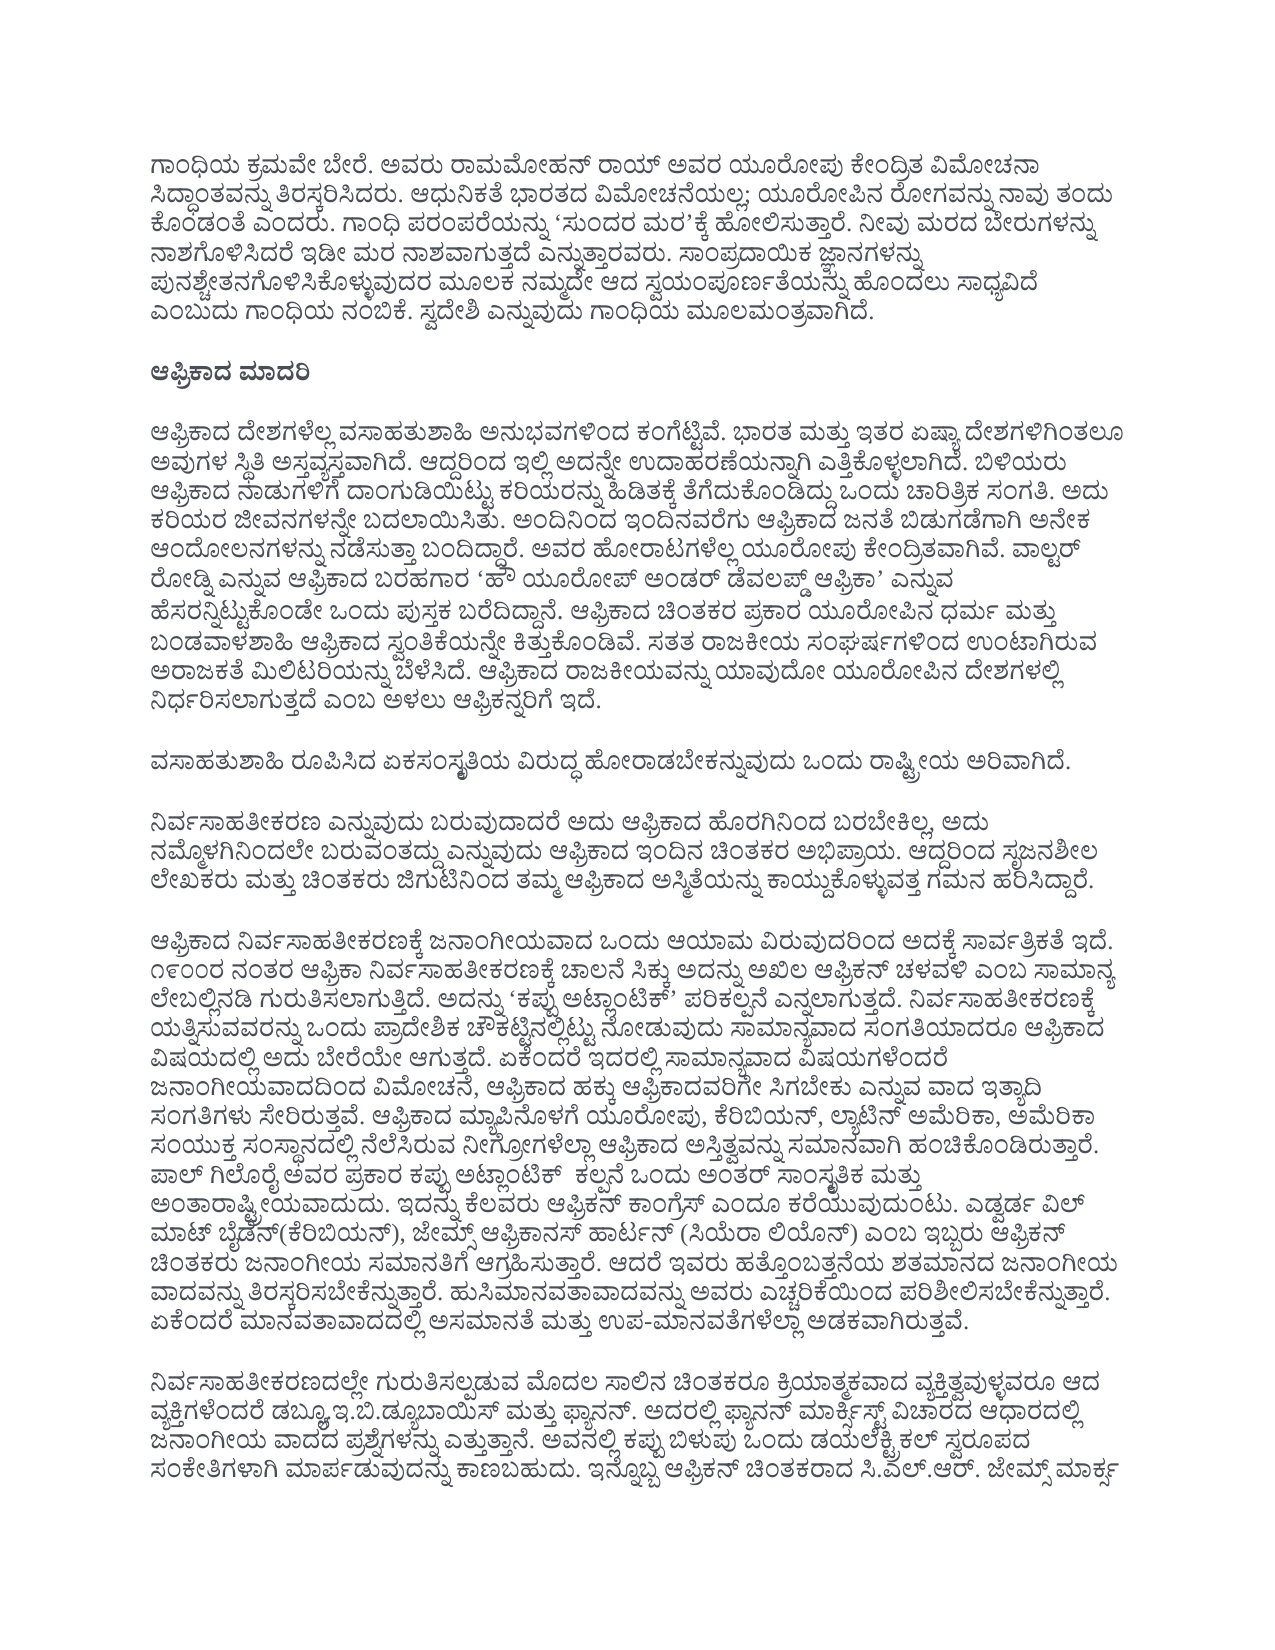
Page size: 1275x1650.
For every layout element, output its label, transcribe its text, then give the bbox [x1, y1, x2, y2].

text ಗಾಂಧಿಯ ಕ್ರಮವೇ ಬೇರೆ. ಅವರು ರಾಮಮೋಹನ್ ರಾಯ್ ಅವರ ಯೂರೋಪು ಕೇಂದ್ರಿತ ವಿಮೋಚನಾ ಸಿದ್ಧಾಂತವನ್ನು ತಿರಸ್ಕರಿಸಿದರು. ಆಧುನಿಕತೆ ಭಾರತದ ವಿಮೋಚನೆಯಲ್ಲ; ಯೂರೋಪಿನ ರೋಗವನ್ನು ನಾವು ತಂದು ಕೊಂಡಂತೆ ಎಂದರು. ಗಾಂಧಿ ಪರಂಪರೆಯನ್ನು ‘ಸುಂದರ ಮರ’ಕ್ಕೆ ಹೋಲಿಸುತ್ತಾರೆ. ನೀವು ಮರದ ಬೇರುಗಳನ್ನು ನಾಶಗೊಳಿಸಿದರೆ ಇಡೀ ಮರ ನಾಶವಾಗುತ್ತದೆ ಎನ್ನುತ್ತಾರವರು. ಸಾಂಪ್ರದಾಯಿಕ ಜ್ಞಾನಗಳನ್ನು ಪುನಶ್ಚೇತನಗೊಳಿಸಿಕೊಳ್ಳುವುದರ ಮೂಲಕ ನಮ್ಮದೇ ಆದ ಸ್ವಯಂಪೂರ್ಣತೆಯನ್ನು ಹೊಂದಲು ಸಾಧ್ಯವಿದೆ ಎಂಬುದು ಗಾಂಧಿಯ ನಂಬಿಕೆ. ಸ್ವದೇಶಿ ಎನ್ನುವುದು ಗಾಂಧಿಯ ಮೂಲಮಂತ್ರವಾಗಿದೆ. [150, 150, 1125, 326]
text ನಿರ್ವಸಾಹತೀಕರಣ ಎನ್ನುವುದು ಬರುವುದಾದರೆ ಅದು ಆಫ್ರಿಕಾದ ಹೊರಗಿನಿಂದ ಬರಬೇಕಿಲ್ಲ, ಅದು ನಮ್ಮೊಳಗಿನಿಂದಲೇ ಬರುವಂತದ್ದು ಎನ್ನುವುದು ಆಫ್ರಿಕಾದ ಇಂದಿನ ಚಿಂತಕರ ಅಭಿಪ್ರಾಯ. ಆದ್ದರಿಂದ ಸೃಜನಶೀಲ ಲೇಖಕರು ಮತ್ತು ಚಿಂತಕರು ಜಿಗುಟಿನಿಂದ ತಮ್ಮ ಆಫ್ರಿಕಾದ ಅಸ್ಮಿತೆಯನ್ನು ಕಾಯ್ದುಕೊಳ್ಳುವತ್ತ ಗಮನ ಹರಿಸಿದ್ದಾರೆ. [150, 807, 1125, 894]
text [150, 1367, 1125, 1484]
text ಆಫ್ರಿಕಾದ ಮಾದರಿ [150, 357, 1125, 386]
text ವಸಾಹತುಶಾಹಿ ರೂಪಿಸಿದ ಏಕಸಂಸ್ಕೃತಿಯ ವಿರುದ್ಧ ಹೋರಾಡಬೇಕನ್ನುವುದು ಒಂದು ರಾಷ್ಟ್ರೀಯ ಅರಿವಾಗಿದೆ. [150, 746, 1125, 775]
text ಆಫ್ರಿಕಾದ ನಿರ್ವಸಾಹತೀಕರಣಕ್ಕೆ ಜನಾಂಗೀಯವಾದ ಒಂದು ಆಯಾಮ ವಿರುವುದರಿಂದ ಅದಕ್ಕೆ ಸಾರ್ವತ್ರಿಕತೆ ಇದೆ. ೧೯೦೦ರ ನಂತರ ಆಫ್ರಿಕಾ ನಿರ್ವಸಾಹತೀಕರಣಕ್ಕೆ ಚಾಲನೆ ಸಿಕ್ಕು ಅದನ್ನು ಅಖಿಲ ಆಫ್ರಿಕನ್ ಚಳವಳಿ ಎಂಬ ಸಾಮಾನ್ಯ ಲೇಬಲ್ಲಿನಡಿ ಗುರುತಿಸಲಾಗುತ್ತಿದೆ. ಅದನ್ನು ‘ಕಪ್ಪು ಅಟ್ಲಾಂಟಿಕ್’ ಪರಿಕಲ್ಪನೆ ಎನ್ನಲಾಗುತ್ತದೆ. ನಿರ್ವಸಾಹತೀಕರಣಕ್ಕೆ ಯತ್ನಿಸುವವರನ್ನು ಒಂದು ಪ್ರಾದೇಶಿಕ ಚೌಕಟ್ಟಿನಲ್ಲಿಟ್ಟು ನೋಡುವುದು ಸಾಮಾನ್ಯವಾದ ಸಂಗತಿಯಾದರೂ ಆಫ್ರಿಕಾದ ವಿಷಯದಲ್ಲಿ ಅದು ಬೇರೆಯೇ ಆಗುತ್ತದೆ. ಏಕೆಂದರೆ ಇದರಲ್ಲಿ ಸಾಮಾನ್ಯವಾದ ವಿಷಯಗಳೆಂದರೆ ಜನಾಂಗೀಯವಾದದಿಂದ ವಿಮೋಚನೆ, ಆಫ್ರಿಕಾದ ಹಕ್ಕು ಆಫ್ರಿಕಾದವರಿಗೇ ಸಿಗಬೇಕು ಎನ್ನುವ ವಾದ ಇತ್ಯಾದಿ ಸಂಗತಿಗಳು ಸೇರಿರು‌ತ್ತವೆ. ಆಫ್ರಿಕಾದ ಮ್ಯಾಪಿನೊಳಗೆ ಯೂರೋಪು, ಕೆರಿಬಿಯನ್, ಲ್ಯಾಟಿನ್ ಅಮೆರಿಕಾ, ಅಮೆರಿಕಾ ಸಂಯುಕ್ತ ಸಂಸ್ಥಾನದಲ್ಲಿ ನೆಲೆಸಿರುವ ನೀಗ್ರೋಗಳೆಲ್ಲಾ ಆಫ್ರಿಕಾದ ಅಸ್ತಿತ್ವವನ್ನು ಸಮಾನವಾಗಿ ಹಂಚಿಕೊಂಡಿರುತ್ತಾರೆ. ಪಾಲ್ ಗಿಲೊರೈ ‌ಅವರ ಪ್ರಕಾರ ಕಪ್ಪು ಅಟ್ಲಾಂಟಿಕ್ ಕಲ್ಪನೆ ಒಂದು ಅಂತರ್ ಸಾಂಸ್ಕೃತಿಕ ಮತ್ತು ಅಂತಾರಾಷ್ಟ್ರೀಯವಾದುದು. ಇದನ್ನು ಕೆಲವರು ಆಫ್ರಿಕನ್ ಕಾಂಗ್ರೆಸ್ ಎಂದೂ ಕರೆಯುವುದುಂಟು. ಎಡ್ವರ್ಡ ವಿಲ್ ಮಾಟ್ ಬೈಡೆನ್(ಕೆರಿಬಿಯನ್), ಜೇಮ್ಸ್ ಆಫ್ರಿಕಾನಸ್ ಹಾರ್ಟನ್ (ಸಿಯೆರಾ ಲಿಯೊನ್) ಎಂಬ ಇಬ್ಬರು ಆಫ್ರಿಕನ್ ಚಿಂತಕರು ಜನಾಂಗೀಯ ಸಮಾನತಿಗೆ ಆಗ್ರಹಿಸುತ್ತಾರೆ. ಆದರೆ ಇವರು ಹತ್ತೊಂಬತ್ತನೆಯ ಶತಮಾನದ ಜನಾಂಗೀಯ ವಾದವನ್ನು ತಿರಸ್ಕರಿಸಬೇಕೆನ್ನುತ್ತಾರೆ. ಹುಸಿಮಾನವತಾವಾದವನ್ನು ಅವರು ಎಚ್ಚರಿಕೆಯಿಂದ ಪರಿಶೀಲಿಸಬೇಕೆನ್ನುತ್ತಾರೆ. ಏಕೆಂದರೆ ಮಾನವತಾವಾದದಲ್ಲಿ ಅಸಮಾನತೆ ಮತ್ತು ಉಪ-ಮಾನವತೆಗಳೆಲ್ಲಾ ಅಡಕವಾಗಿರುತ್ತವೆ. [150, 926, 1125, 1336]
text ಆಫ್ರಿಕಾದ ದೇಶಗಳೆಲ್ಲ ವಸಾಹತುಶಾಹಿ ಅನುಭವಗಳಿಂದ ಕಂಗೆಟ್ಟಿವೆ. ಭಾರತ ಮತ್ತು ಇತರ ಏಷ್ಯಾ ದೇಶಗಳಿಗಿಂತಲೂ ಅವುಗಳ ಸ್ಥಿತಿ ಅಸ್ತವ್ಯಸ್ತವಾಗಿದೆ. ಆದ್ದರಿಂದ ಇಲ್ಲಿ ಅದನ್ನೇ ಉದಾಹರಣೆಯನ್ನಾಗಿ ಎತ್ತಿಕೊಳ್ಳಲಾಗಿದೆ. ಬಿಳಿಯರು ಆಫ್ರಿಕಾದ ನಾಡುಗಳಿಗೆ ದಾಂಗುಡಿಯಿಟ್ಟು ಕರಿಯರನ್ನು ಹಿಡಿತಕ್ಕೆ ತೆಗೆದುಕೊಂಡಿದ್ದು ಒಂದು ಚಾರಿತ್ರಿಕ ಸಂಗತಿ. ಅದು ಕರಿಯರ ಜೀವನಗಳನ್ನೇ ಬದಲಾಯಿಸಿತು. ಅಂದಿನಿಂದ ಇಂದಿನವರೆಗು ಆಫ್ರಿಕಾದ ಜನತೆ ಬಿಡುಗಡೆಗಾಗಿ ಅನೇಕ ಆಂದೋಲನಗಳನ್ನು ನಡೆಸುತ್ತಾ ಬಂದಿದ್ದಾರೆ. ಅವರ ಹೋರಾಟಗಳೆಲ್ಲ ಯೂರೋಪು ಕೇಂದ್ರಿತವಾಗಿವೆ. ವಾಲ್ಟರ್ ರೋಡ್ನಿ ಎನ್ನುವ ಆಫ್ರಿಕಾದ ಬರಹಗಾರ ‘ಹೌ ಯೂರೋಪ್ ಅಂಡರ್ ಡೆವಲಪ್ಡ್ ಆಫ್ರಿಕಾ’ ಎನ್ನುವ ಹೆಸರನ್ನಿಟ್ಟುಕೊಂಡೇ ಒಂದು ಪುಸ್ತಕ ಬರೆದಿದ್ದಾನೆ. ಆಫ್ರಿಕಾದ ಚಿಂತಕರ ಪ್ರಕಾರ ಯೂರೋಪಿನ ಧರ್ಮ ಮತ್ತು ಬಂಡವಾಳಶಾಹಿ ಆಫ್ರಿಕಾದ ಸ್ವಂತಿಕೆಯನ್ನೇ ಕಿತ್ತುಕೊಂಡಿವೆ. ಸತತ ರಾಜಕೀಯ ಸಂಘರ್ಷಗಳಿಂದ ಉಂಟಾಗಿರುವ ಅರಾಜಕತೆ ಮಿಲಿಟರಿಯನ್ನು ಬೆಳೆಸಿದೆ. ಆಫ್ರಿಕಾದ ರಾಜಕೀಯವನ್ನು ಯಾವುದೋ ಯೂರೋಪಿನ ದೇಶಗಳಲ್ಲಿ ನಿರ್ಧರಿಸಲಾಗುತ್ತದೆ ಎಂಬ ಅಳಲು ಆಫ್ರಿಕನ್ನರಿಗೆ ಇದೆ. [150, 417, 1125, 715]
